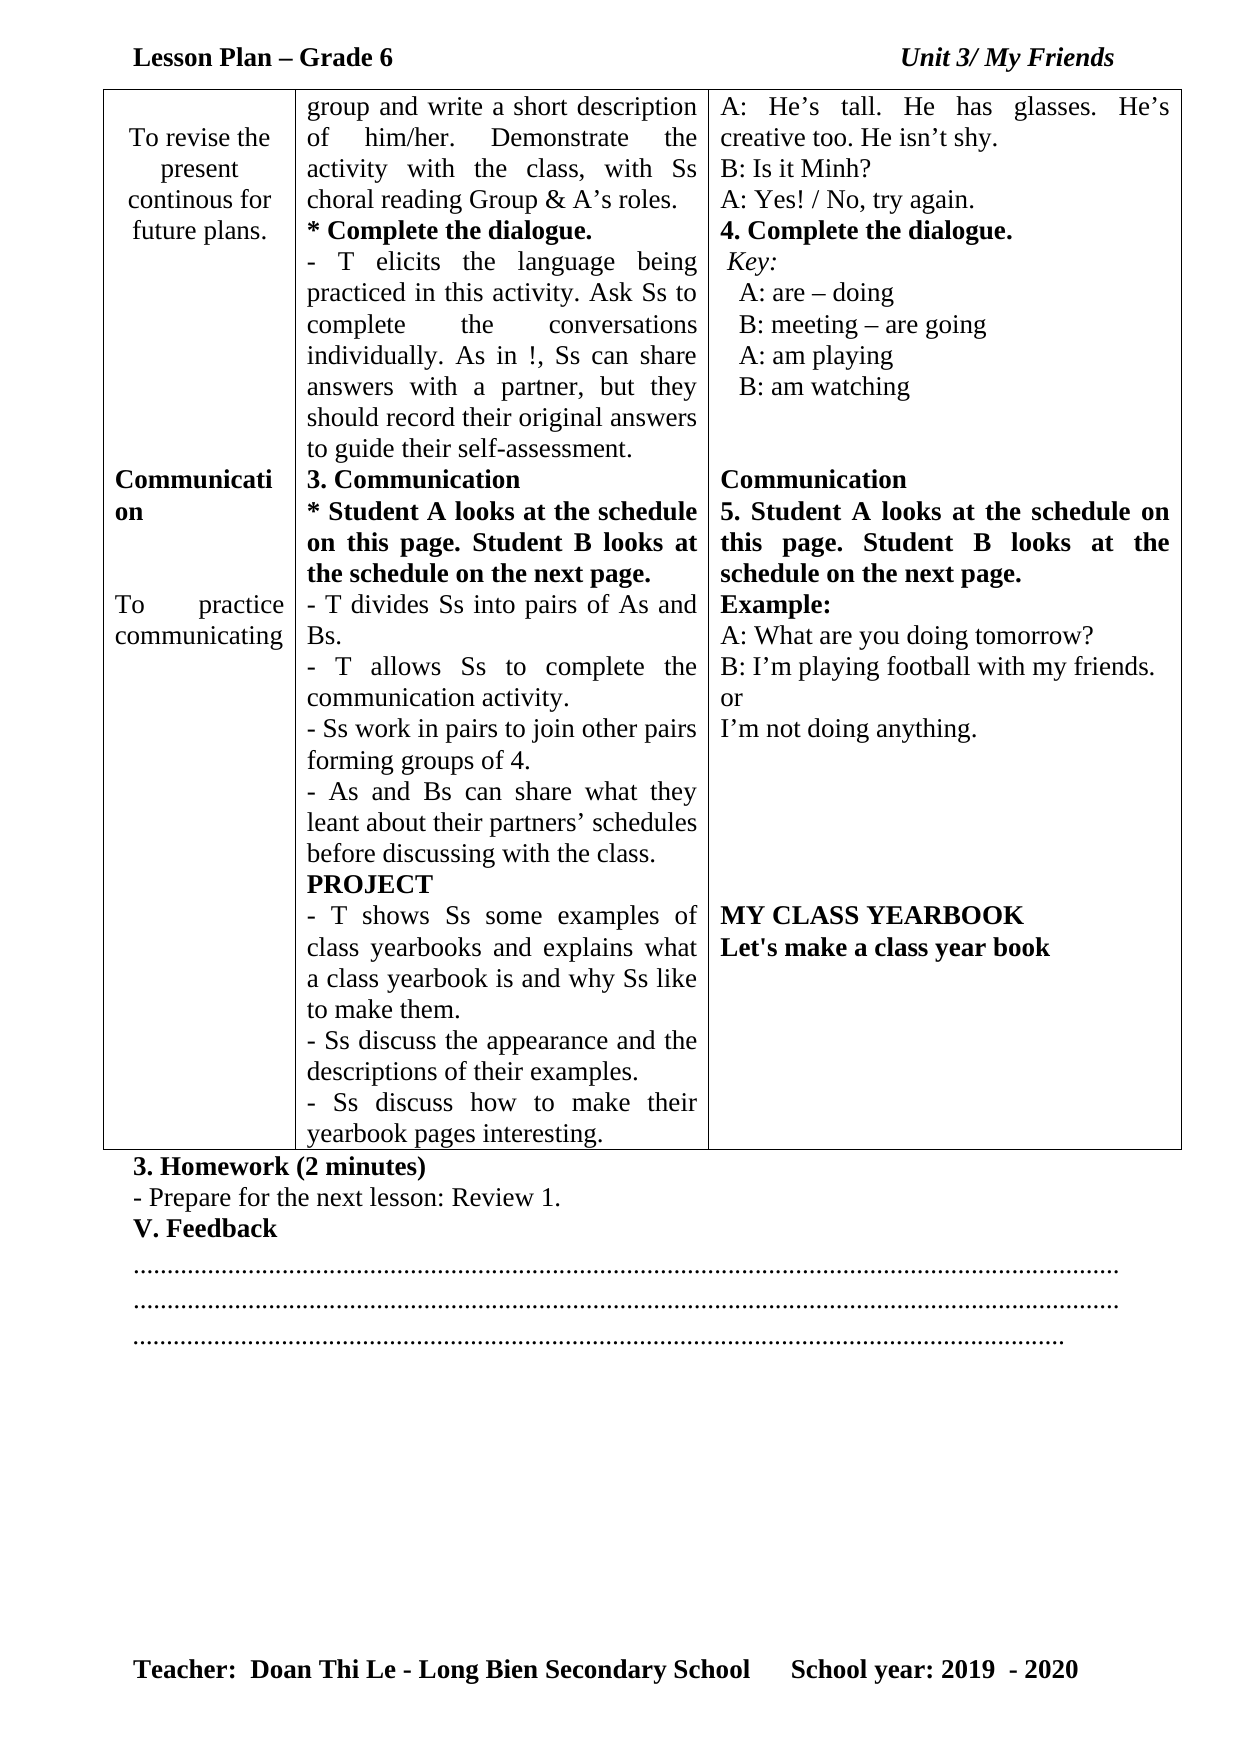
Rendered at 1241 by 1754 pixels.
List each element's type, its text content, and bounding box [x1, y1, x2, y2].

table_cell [709, 90, 1181, 1149]
text - Prepare for the next lesson: Review 1. [133, 1181, 1122, 1212]
text V. Feedback [133, 1212, 1122, 1243]
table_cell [296, 90, 708, 1149]
text .............................................................................................................................................................................................................................................................................................................................................................................................................................................. [133, 1248, 1122, 1350]
text 3. Homework (2 minutes) [133, 1150, 1122, 1181]
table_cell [104, 90, 295, 1149]
